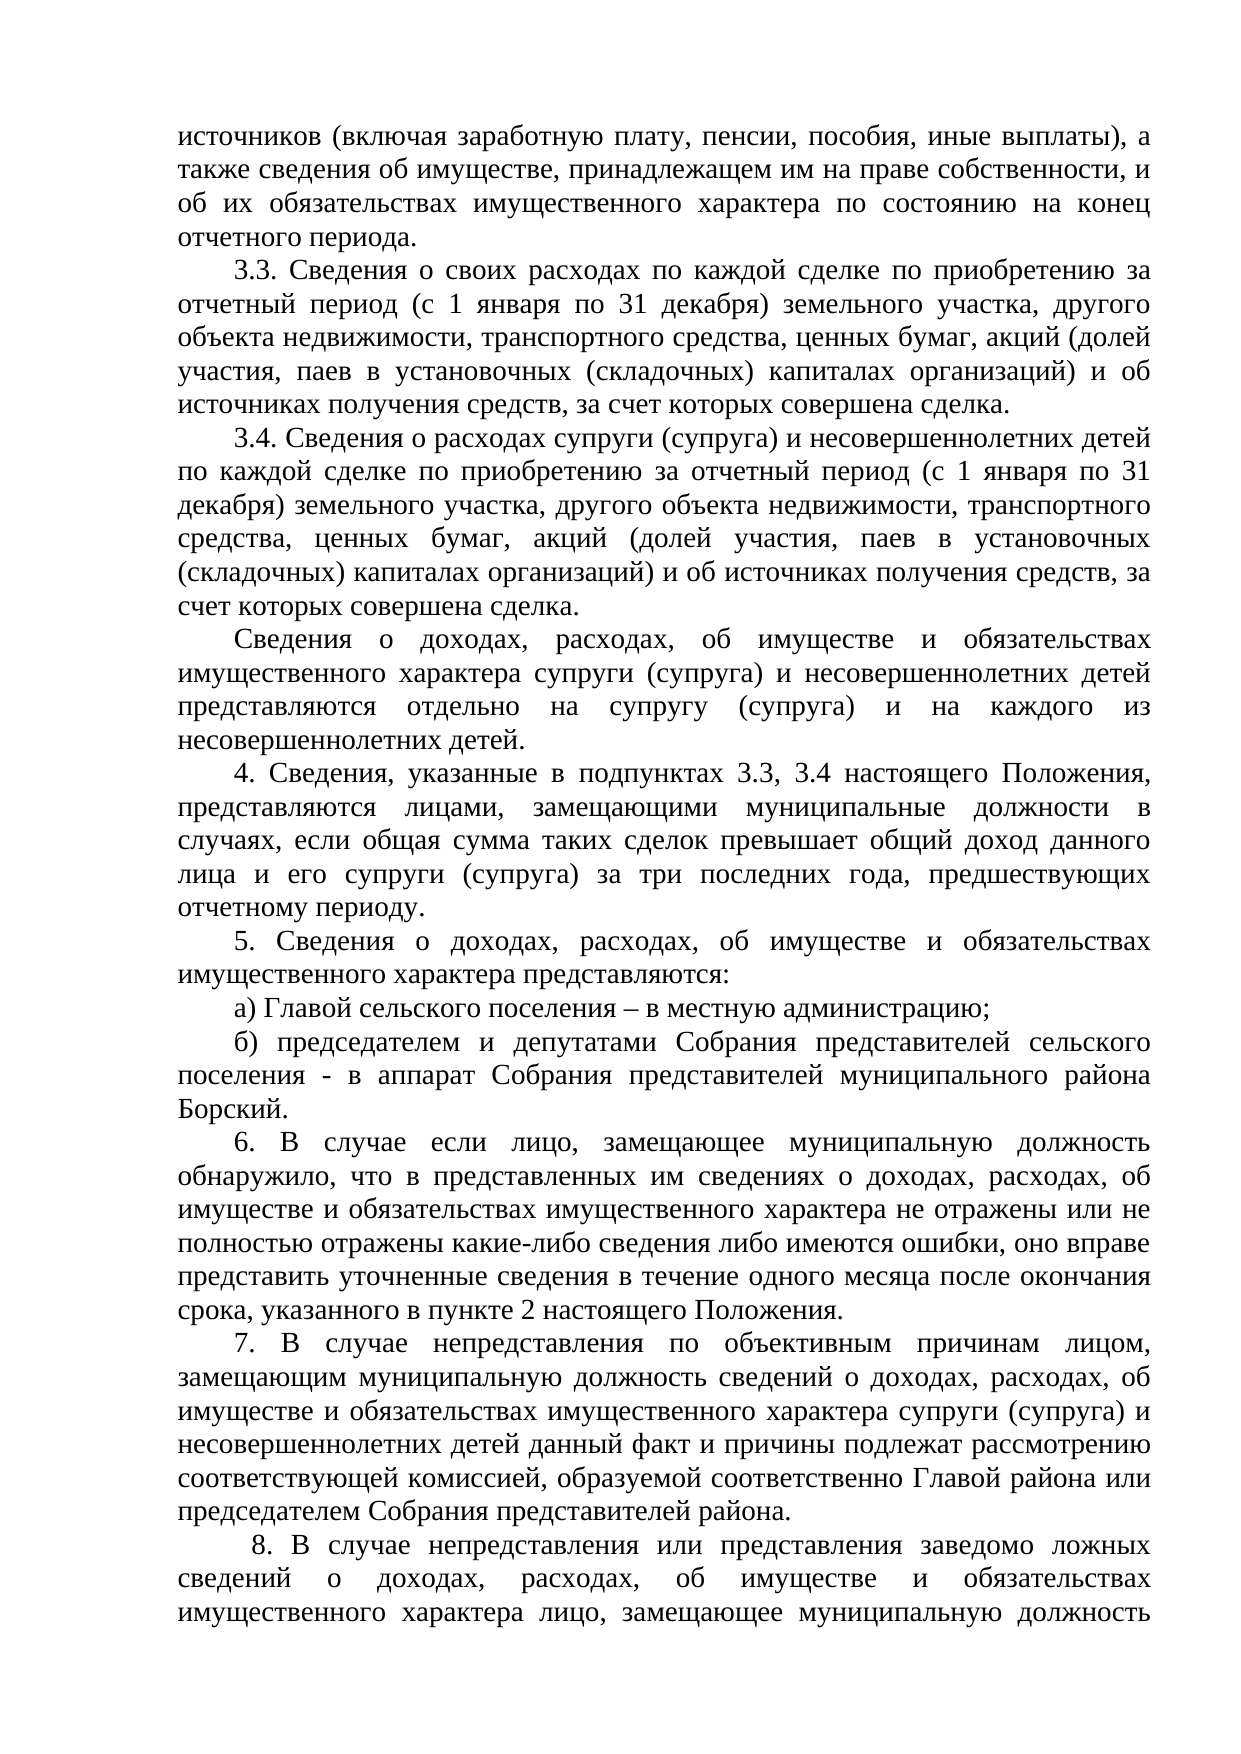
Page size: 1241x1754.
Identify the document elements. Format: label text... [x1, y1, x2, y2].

text а) Главой сельского поселения – в местную администрацию; [177, 990, 1152, 1024]
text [177, 1527, 1152, 1627]
text 6. В случае если лицо, замещающее муниципальную должность обнаружило, что в представленных им сведениях о доходах, расходах, об имуществе и обязательствах имущественного характера не отражены или не полностью отражены какие-либо сведения либо имеются ошибки, оно вправе представить уточненные сведения в течение одного месяца после окончания срока, указанного в пункте 2 настоящего Положения. [177, 1124, 1152, 1326]
text 4. Сведения, указанные в подпунктах 3.3, 3.4 настоящего Положения, представляются лицами, замещающими муниципальные должности в случаях, если общая сумма таких сделок превышает общий доход данного лица и его супруги (супруга) за три последних года, предшествующих отчетному периоду. [177, 755, 1152, 923]
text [177, 118, 1152, 252]
text 3.4. Сведения о расходах супруги (супруга) и несовершеннолетних детей по каждой сделке по приобретению за отчетный период (с 1 января по 31 декабря) земельного участка, другого объекта недвижимости, транспортного средства, ценных бумаг, акций (долей участия, паев в установочных (складочных) капиталах организаций) и об источниках получения средств, за счет которых совершена сделка. [177, 420, 1152, 621]
text Сведения о доходах, расходах, об имуществе и обязательствах имущественного характера супруги (супруга) и несовершеннолетних детей представляются отдельно на супругу (супруга) и на каждого из несовершеннолетних детей. [177, 621, 1152, 755]
text б) председателем и депутатами Собрания представителей сельского поселения - в аппарат Собрания представителей муниципального района Борский. [177, 1024, 1152, 1124]
text 5. Сведения о доходах, расходах, об имуществе и обязательствах имущественного характера представляются: [177, 923, 1152, 990]
text 3.3. Сведения о своих расходах по каждой сделке по приобретению за отчетный период (с 1 января по 31 декабря) земельного участка, другого объекта недвижимости, транспортного средства, ценных бумаг, акций (долей участия, паев в установочных (складочных) капиталах организаций) и об источниках получения средств, за счет которых совершена сделка. [177, 252, 1152, 420]
text 7. В случае непредставления по объективным причинам лицом, замещающим муниципальную должность сведений о доходах, расходах, об имуществе и обязательствах имущественного характера супруги (супруга) и несовершеннолетних детей данный факт и причины подлежат рассмотрению соответствующей комиссией, образуемой соответственно Главой района или председателем Собрания представителей района. [177, 1326, 1152, 1527]
